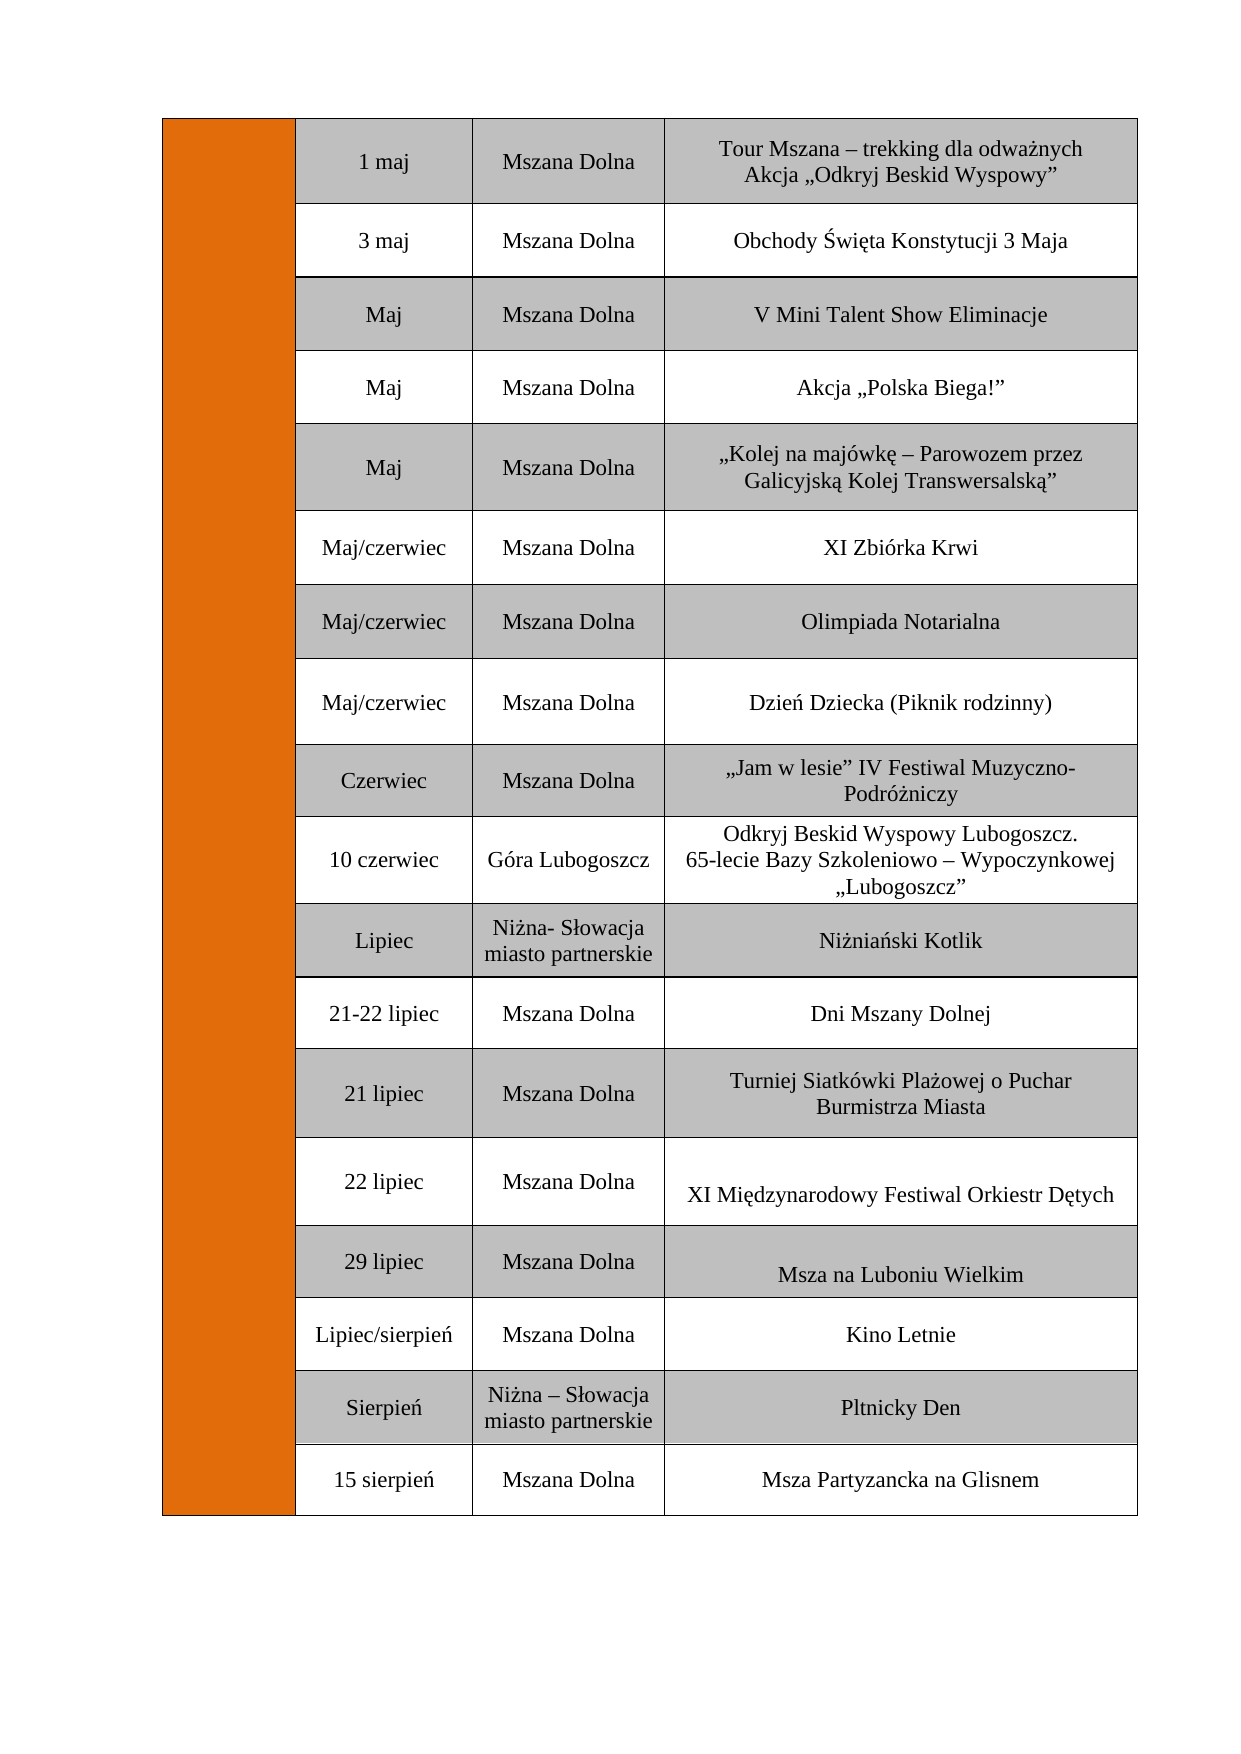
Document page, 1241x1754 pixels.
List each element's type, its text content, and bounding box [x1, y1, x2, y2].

table_cell Niżniański Kotlik [665, 904, 1137, 976]
table_cell Lipiec/sierpień [296, 1298, 472, 1370]
table_cell Mszana Dolna [473, 204, 664, 276]
table_cell Dzień Dziecka (Piknik rodzinny) [665, 659, 1137, 744]
table_cell „Kolej na majówkę – Parowozem przez Galicyjską Kolej Transwersalską” [665, 424, 1137, 510]
table_cell XI Międzynarodowy Festiwal Orkiestr Dętych [665, 1138, 1137, 1224]
table_cell Mszana Dolna [473, 1049, 664, 1137]
table_cell V Mini Talent Show Eliminacje [665, 278, 1137, 350]
table_cell 22 lipiec [296, 1138, 472, 1224]
table_cell Mszana Dolna [473, 585, 664, 658]
table_cell Akcja „Polska Biega!” [665, 351, 1137, 423]
table_cell Mszana Dolna [473, 278, 664, 350]
table_cell Olimpiada Notarialna [665, 585, 1137, 658]
table_cell Mszana Dolna [473, 1226, 664, 1297]
table_cell Mszana Dolna [473, 745, 664, 816]
table_cell Sierpień [296, 1371, 472, 1443]
table_cell 15 sierpień [296, 1445, 472, 1515]
table_cell Mszana Dolna [473, 351, 664, 423]
table_cell 3 maj [296, 204, 472, 276]
table_cell „Jam w lesie” IV Festiwal Muzyczno-Podróżniczy [665, 745, 1137, 816]
table_cell Obchody Święta Konstytucji 3 Maja [665, 204, 1137, 276]
table_cell Czerwiec [296, 745, 472, 816]
table_cell Dni Mszany Dolnej [665, 978, 1137, 1048]
table_cell Turniej Siatkówki Plażowej o Puchar Burmistrza Miasta [665, 1049, 1137, 1137]
table_cell Mszana Dolna [473, 1445, 664, 1515]
table_cell Maj/czerwiec [296, 511, 472, 584]
table_cell 21 lipiec [296, 1049, 472, 1137]
table_cell Pltnicky Den [665, 1371, 1137, 1443]
table_cell Mszana Dolna [473, 1138, 664, 1224]
table_cell Msza na Luboniu Wielkim [665, 1226, 1137, 1297]
table_cell Tour Mszana – trekking dla odważnych Akcja „Odkryj Beskid Wyspowy” [665, 119, 1137, 203]
table_cell Maj/czerwiec [296, 585, 472, 658]
table_cell Maj/czerwiec [296, 659, 472, 744]
table_cell Mszana Dolna [473, 659, 664, 744]
table_cell Góra Lubogoszcz [473, 817, 664, 903]
table_cell Msza Partyzancka na Glisnem [665, 1445, 1137, 1515]
table_cell Niżna- Słowacja miasto partnerskie [473, 904, 664, 976]
table_cell Maj [296, 424, 472, 510]
table_cell Mszana Dolna [473, 511, 664, 584]
table_cell 21-22 lipiec [296, 978, 472, 1048]
table_cell Mszana Dolna [473, 119, 664, 203]
table_cell Niżna – Słowacja miasto partnerskie [473, 1371, 664, 1443]
table_cell Mszana Dolna [473, 424, 664, 510]
table_cell Maj [296, 351, 472, 423]
table_cell 29 lipiec [296, 1226, 472, 1297]
table_cell Mszana Dolna [473, 1298, 664, 1370]
table_cell 10 czerwiec [296, 817, 472, 903]
table_cell Kino Letnie [665, 1298, 1137, 1370]
table_cell Lipiec [296, 904, 472, 976]
table_cell Odkryj Beskid Wyspowy Lubogoszcz. 65-lecie Bazy Szkoleniowo – Wypoczynkowej „Lubogoszcz” [665, 817, 1137, 903]
table_cell Maj [296, 278, 472, 350]
table_cell 1 maj [296, 119, 472, 203]
table_cell Mszana Dolna [473, 978, 664, 1048]
table_cell XI Zbiórka Krwi [665, 511, 1137, 584]
